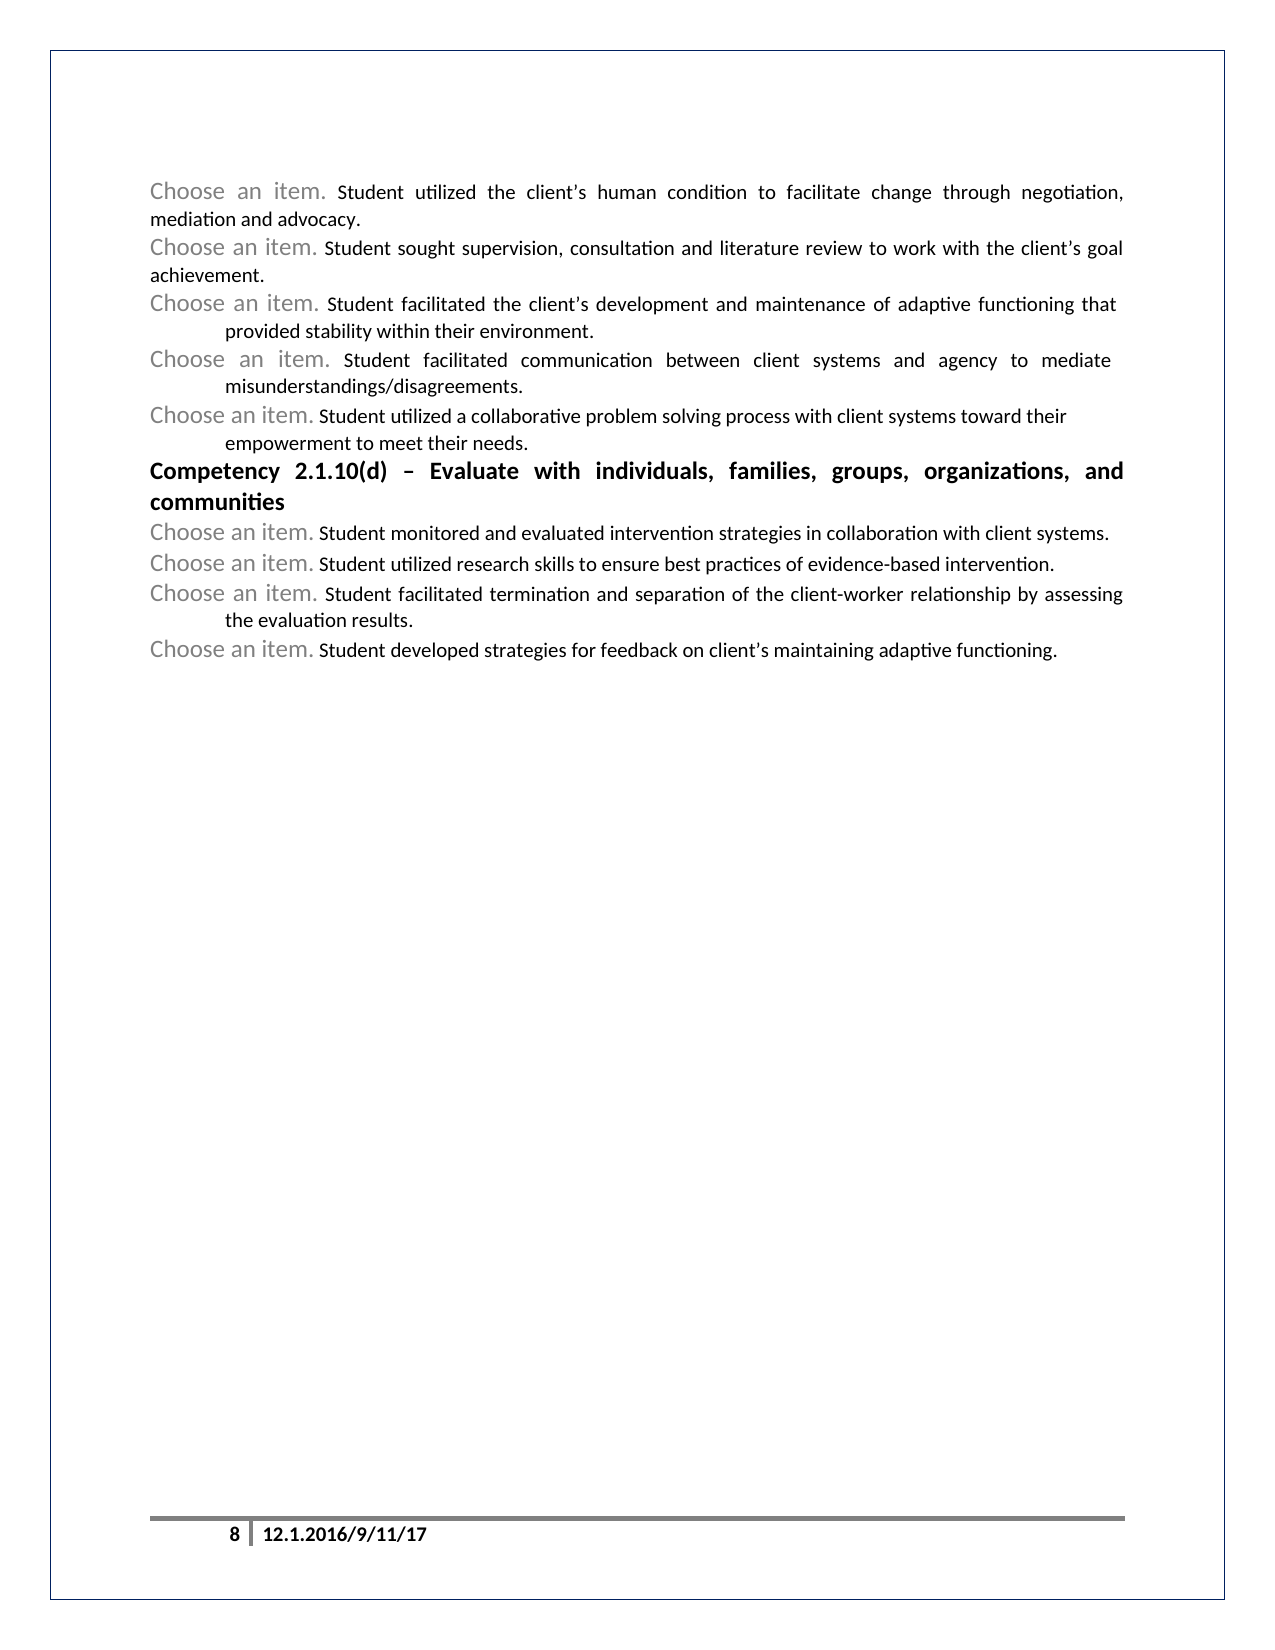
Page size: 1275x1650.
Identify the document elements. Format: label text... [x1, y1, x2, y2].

text Student utilized research skills to ensure best practices of evidence-based intervention. [150, 547, 1125, 577]
text Student sought supervision, consultation and literature review to work with the client’s goal achievement. [150, 231, 1125, 287]
text Student utilized the client’s human condition to facilitate change through negotiation, mediation and advocacy. [150, 175, 1125, 231]
text Student utilized a collaborative problem solving process with client systems toward their empowerment to meet their needs. [150, 399, 1125, 455]
text Student facilitated termination and separation of the client-worker relationship by assessing the evaluation results. [150, 577, 1125, 633]
text Competency 2.1.10(d) – Evaluate with individuals, families, groups, organizations, and communities [150, 455, 1125, 516]
text Student facilitated the client’s development and maintenance of adaptive functioning that provided stability within their environment. [150, 287, 1125, 343]
text Student facilitated communication between client systems and agency to mediate misunderstandings/disagreements. [150, 343, 1125, 399]
text Student developed strategies for feedback on client’s maintaining adaptive functioning. [150, 633, 1125, 664]
text Student monitored and evaluated intervention strategies in collaboration with client systems. [150, 516, 1125, 547]
